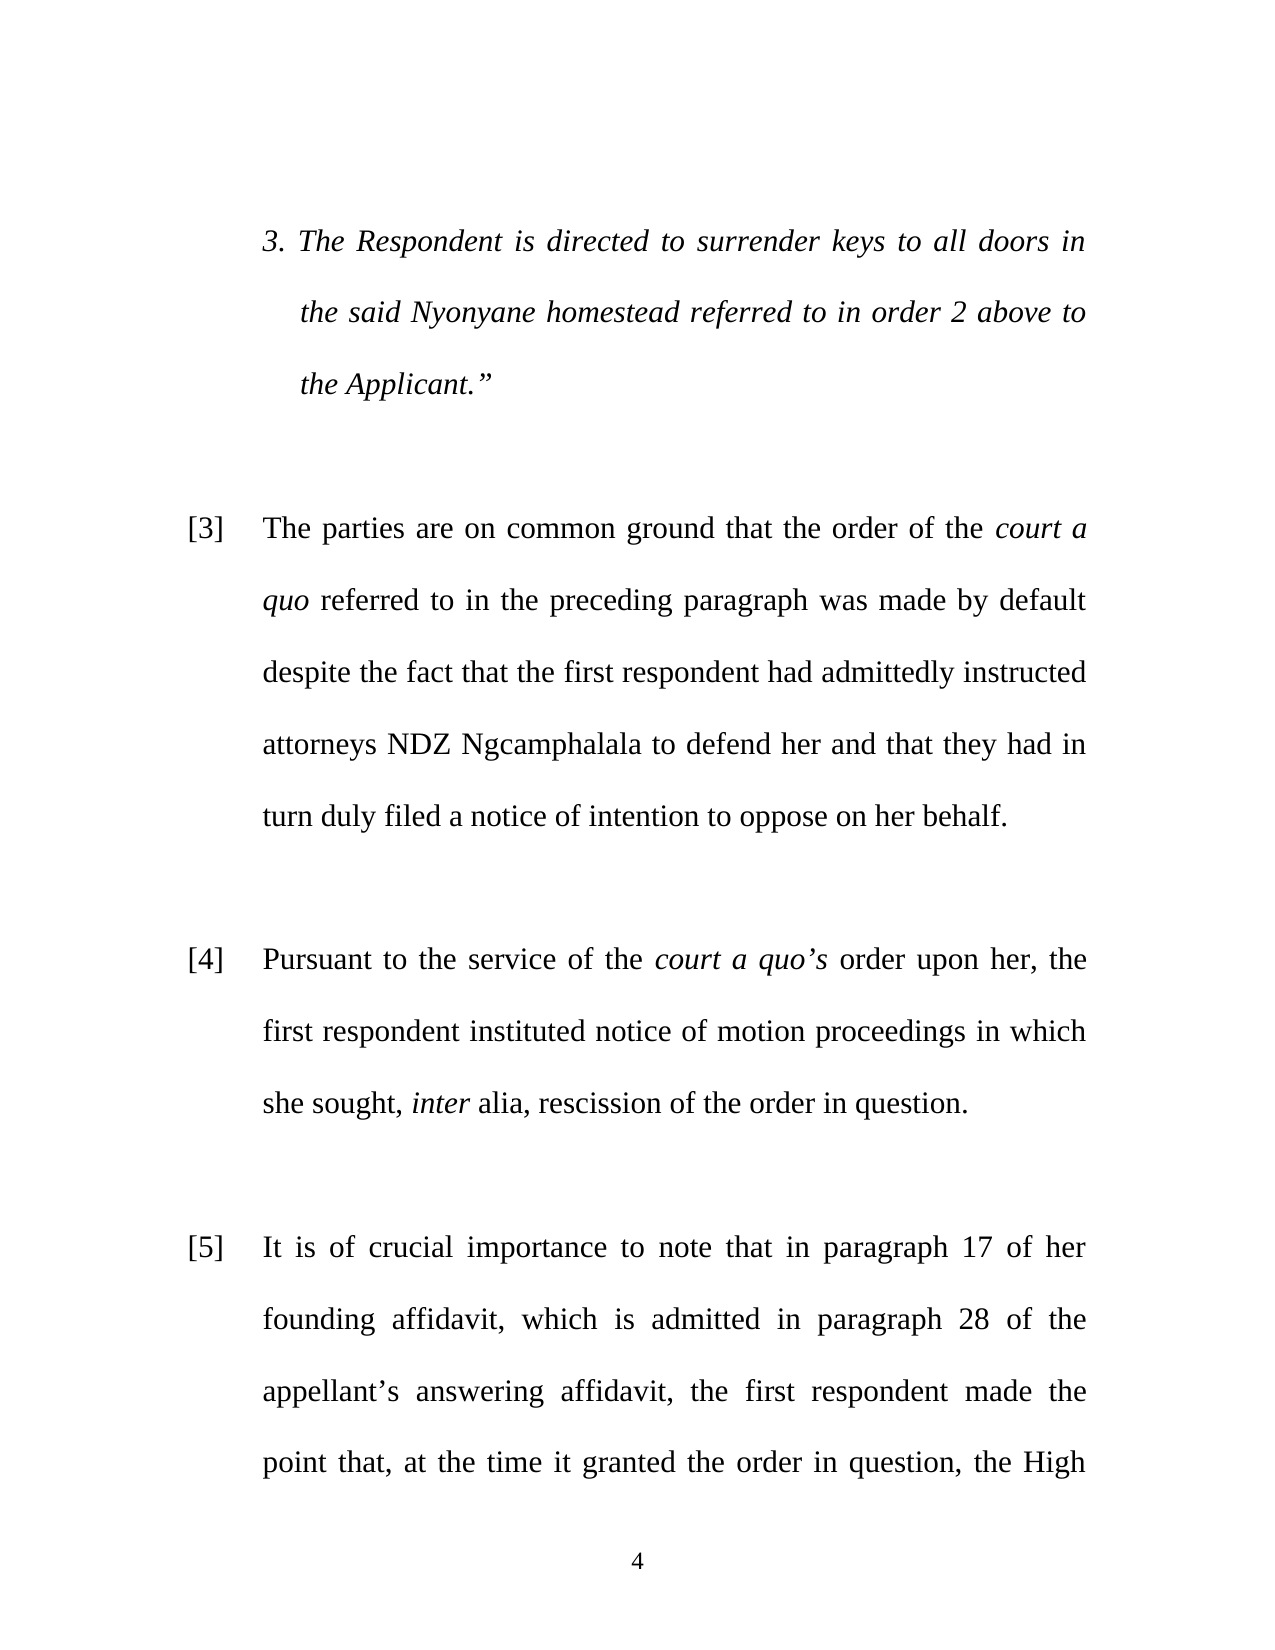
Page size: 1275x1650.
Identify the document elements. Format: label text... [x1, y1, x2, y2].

text [4] Pursuant to the service of the court a quo’s order upon her, the first respondent instituted notice of motion proceedings in which she sought, inter alia, rescission of the order in question. [187, 941, 1087, 1120]
text 3. The Respondent is directed to surrender keys to all doors in the said Nyonyane homestead referred to in order 2 above to the Applicant.” [262, 222, 1087, 402]
text [3] The parties are on common ground that the order of the court a quo referred to in the preceding paragraph was made by default despite the fact that the first respondent had admittedly instructed attorneys NDZ Ngcamphalala to defend her and that they had in turn duly filed a notice of intention to oppose on her behalf. [187, 509, 1087, 833]
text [187, 1228, 1087, 1480]
